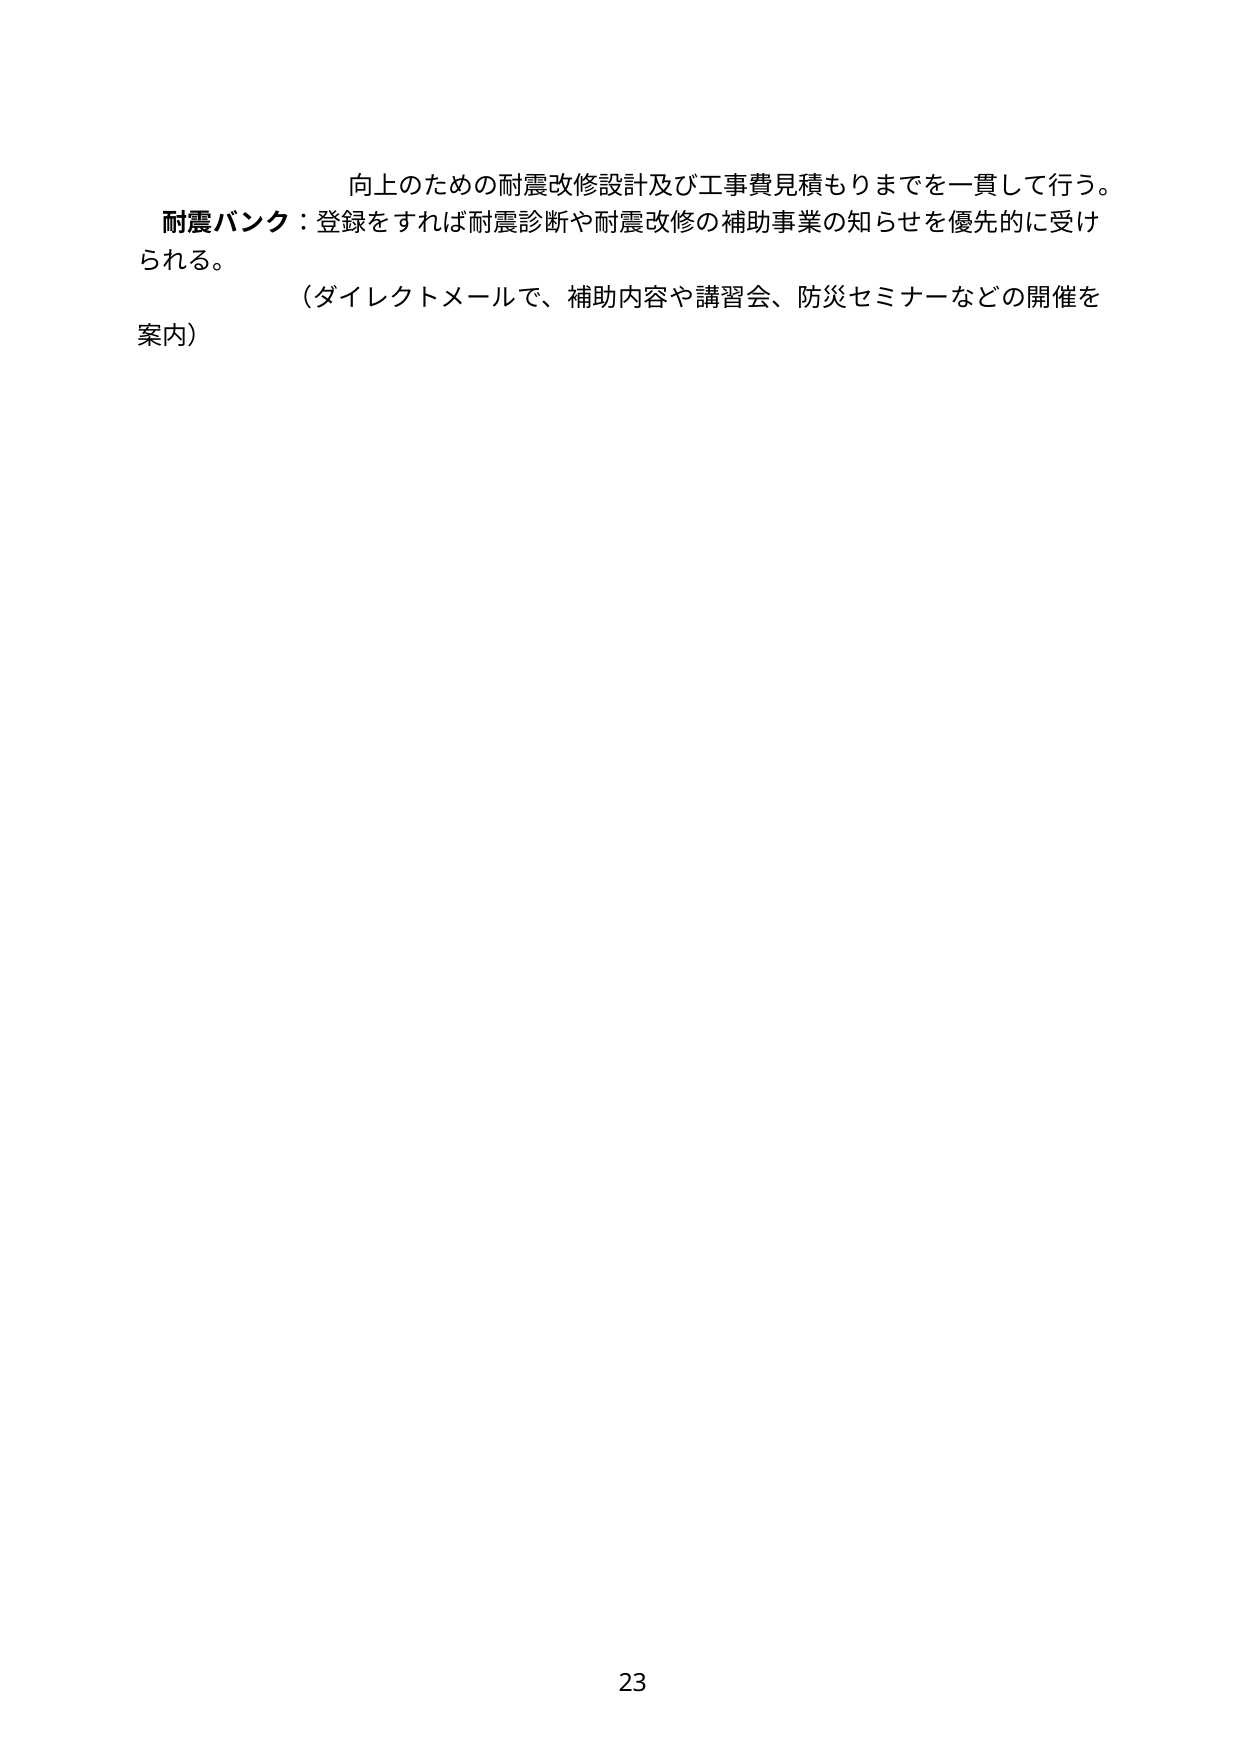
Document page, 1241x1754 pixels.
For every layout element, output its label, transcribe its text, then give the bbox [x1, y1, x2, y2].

text 耐震バンク：登録をすれば耐震診断や耐震改修の補助事業の知らせを優先的に受けられる。 [137, 202, 1103, 277]
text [162, 164, 1103, 202]
text （ダイレクトメールで、補助内容や講習会、防災セミナーなどの開催を案内） [137, 277, 1103, 352]
